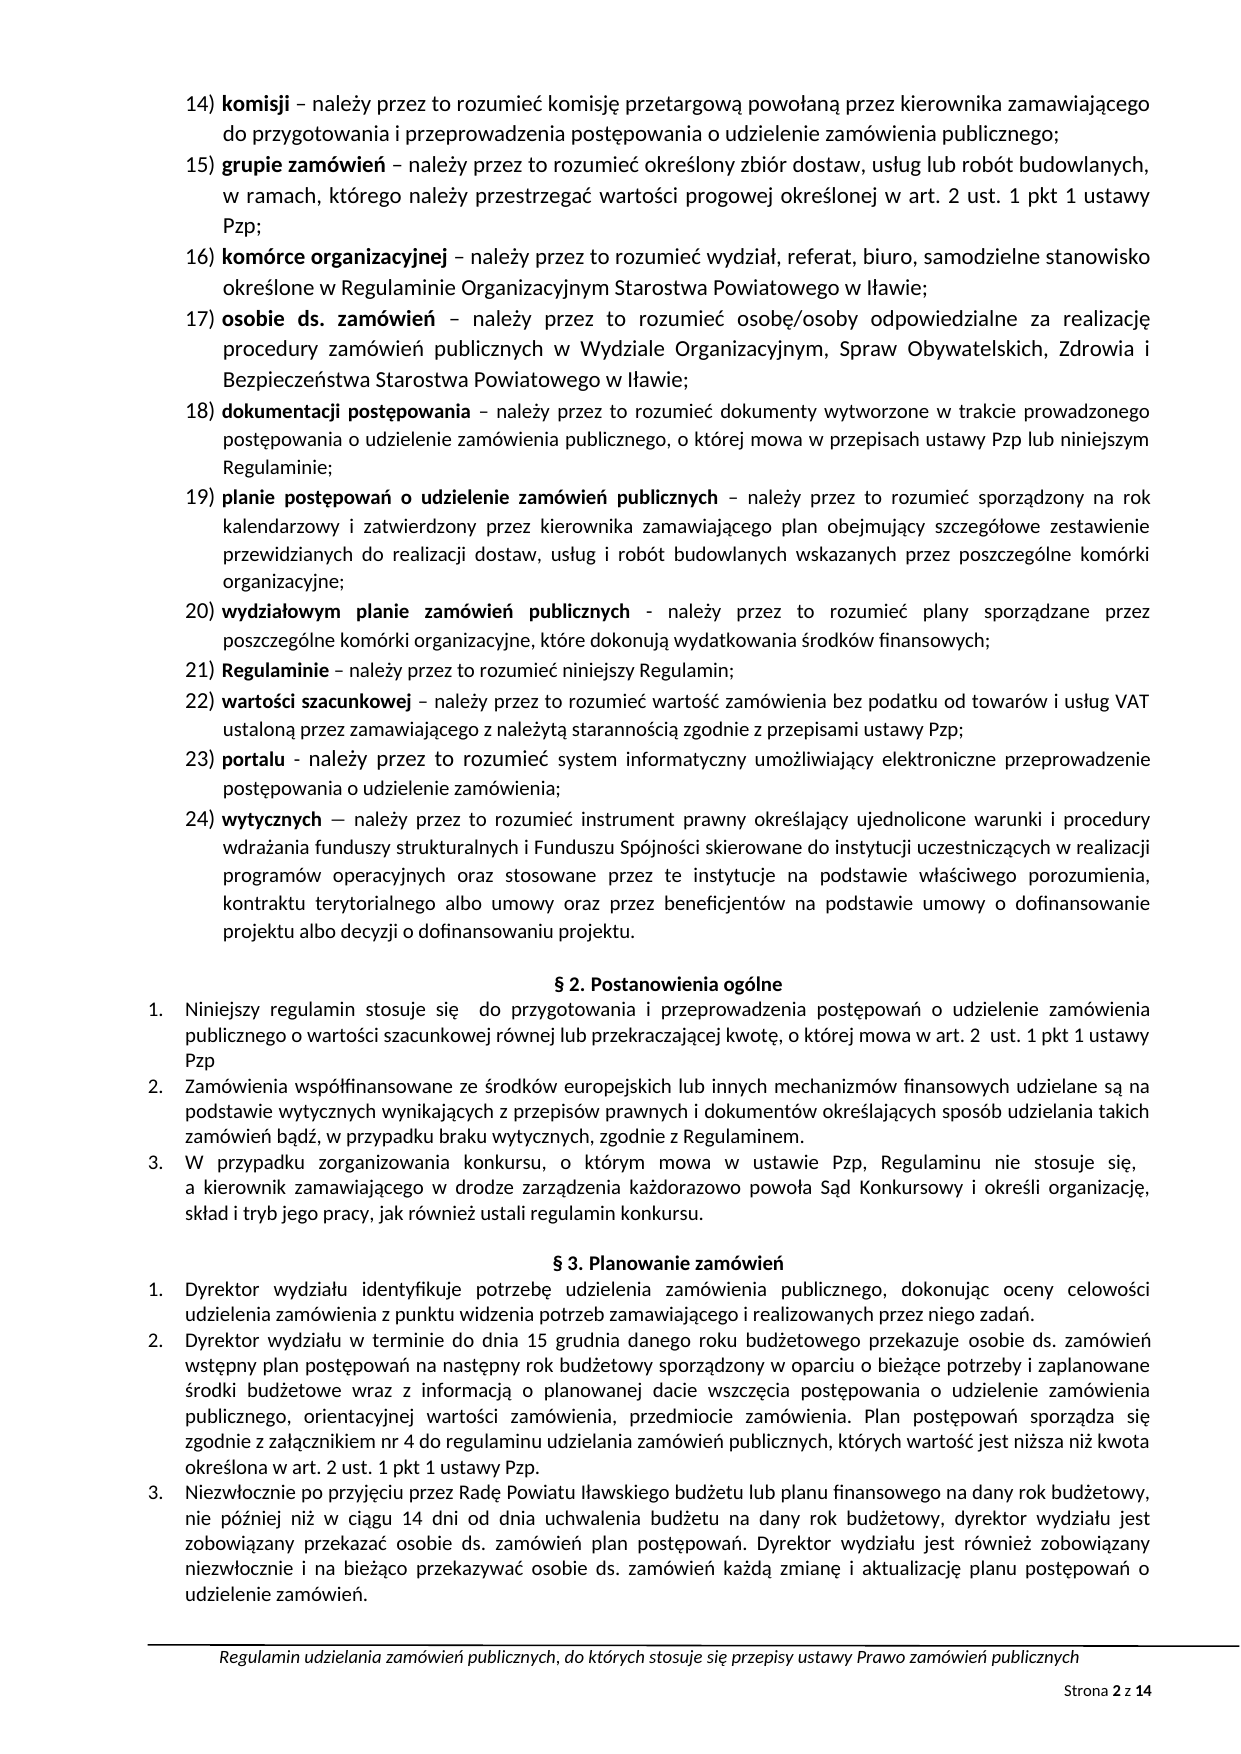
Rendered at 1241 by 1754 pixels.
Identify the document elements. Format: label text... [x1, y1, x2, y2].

list planie postępowań o udzielenie zamówień publicznych – należy przez to rozumieć sporządzony na rok kalendarzowy i zatwierdzony przez kierownika zamawiającego plan obejmujący szczegółowe zestawienie przewidzianych do realizacji dostaw, usług i robót budowlanych wskazanych przez poszczególne komórki organizacyjne; [185, 482, 1152, 594]
list komórce organizacyjnej – należy przez to rozumieć wydział, referat, biuro, samodzielne stanowisko określone w Regulaminie Organizacyjnym Starostwa Powiatowego w Iławie; [185, 242, 1152, 301]
list wartości szacunkowej – należy przez to rozumieć wartość zamówienia bez podatku od towarów i usług VAT ustaloną przez zamawiającego z należytą starannością zgodnie z przepisami ustawy Pzp; [185, 686, 1152, 742]
list wydziałowym planie zamówień publicznych - należy przez to rozumieć plany sporządzane przez poszczególne komórki organizacyjne, które dokonują wydatkowania środków finansowych; [185, 597, 1152, 652]
list osobie ds. zamówień – należy przez to rozumieć osobę/osoby odpowiedzialne za realizację procedury zamówień publicznych w Wydziale Organizacyjnym, Spraw Obywatelskich, Zdrowia i Bezpieczeństwa Starostwa Powiatowego w Iławie; [185, 304, 1152, 393]
list portalu - należy przez to rozumieć system informatyczny umożliwiający elektroniczne przeprowadzenie postępowania o udzielenie zamówienia; [185, 744, 1152, 800]
list Niniejszy regulamin stosuje się do przygotowania i przeprowadzenia postępowań o udzielenie zamówienia publicznego o wartości szacunkowej równej lub przekraczającej kwotę, o której mowa w art. 2 ust. 1 pkt 1 ustawy Pzp [148, 997, 1152, 1073]
list W przypadku zorganizowania konkursu, o którym mowa w ustawie Pzp, Regulaminu nie stosuje się, a kierownik zamawiającego w drodze zarządzenia każdorazowo powoła Sąd Konkursowy i określi organizację, skład i tryb jego pracy, jak również ustali regulamin konkursu. [148, 1149, 1152, 1225]
list Dyrektor wydziału identyfikuje potrzebę udzielenia zamówienia publicznego, dokonując oceny celowości udzielenia zamówienia z punktu widzenia potrzeb zamawiającego i realizowanych przez niego zadań. [148, 1276, 1152, 1327]
list komisji – należy przez to rozumieć komisję przetargową powołaną przez kierownika zamawiającego do przygotowania i przeprowadzenia postępowania o udzielenie zamówienia publicznego; [185, 89, 1152, 147]
list grupie zamówień – należy przez to rozumieć określony zbiór dostaw, usług lub robót budowlanych, w ramach, którego należy przestrzegać wartości progowej określonej w art. 2 ust. 1 pkt 1 ustawy Pzp; [185, 150, 1152, 239]
list Postanowienia ogólne [148, 971, 1152, 997]
list Regulaminie – należy przez to rozumieć niniejszy Regulamin; [185, 655, 1152, 683]
list Niezwłocznie po przyjęciu przez Radę Powiatu Iławskiego budżetu lub planu finansowego na dany rok budżetowy, nie później niż w ciągu 14 dni od dnia uchwalenia budżetu na dany rok budżetowy, dyrektor wydziału jest zobowiązany przekazać osobie ds. zamówień plan postępowań. Dyrektor wydziału jest również zobowiązany niezwłocznie i na bieżąco przekazywać osobie ds. zamówień każdą zmianę i aktualizację planu postępowań o udzielenie zamówień. [148, 1479, 1152, 1606]
list Dyrektor wydziału w terminie do dnia 15 grudnia danego roku budżetowego przekazuje osobie ds. zamówień wstępny plan postępowań na następny rok budżetowy sporządzony w oparciu o bieżące potrzeby i zaplanowane środki budżetowe wraz z informacją o planowanej dacie wszczęcia postępowania o udzielenie zamówienia publicznego, orientacyjnej wartości zamówienia, przedmiocie zamówienia. Plan postępowań sporządza się zgodnie z załącznikiem nr 4 do regulaminu udzielania zamówień publicznych, których wartość jest niższa niż kwota określona w art. 2 ust. 1 pkt 1 ustawy Pzp. [148, 1327, 1152, 1479]
list Zamówienia współfinansowane ze środków europejskich lub innych mechanizmów finansowych udzielane są na podstawie wytycznych wynikających z przepisów prawnych i dokumentów określających sposób udzielania takich zamówień bądź, w przypadku braku wytycznych, zgodnie z Regulaminem. [148, 1073, 1152, 1149]
list dokumentacji postępowania – należy przez to rozumieć dokumenty wytworzone w trakcie prowadzonego postępowania o udzielenie zamówienia publicznego, o której mowa w przepisach ustawy Pzp lub niniejszym Regulaminie; [185, 396, 1152, 480]
list Planowanie zamówień [148, 1251, 1152, 1276]
list wytycznych – należy przez to rozumieć instrument prawny określający ujednolicone warunki i procedury wdrażania funduszy strukturalnych i Funduszu Spójności skierowane do instytucji uczestniczących w realizacji programów operacyjnych oraz stosowane przez te instytucje na podstawie właściwego porozumienia, kontraktu terytorialnego albo umowy oraz przez beneficjentów na podstawie umowy o dofinansowanie projektu albo decyzji o dofinansowaniu projektu. [185, 803, 1152, 943]
